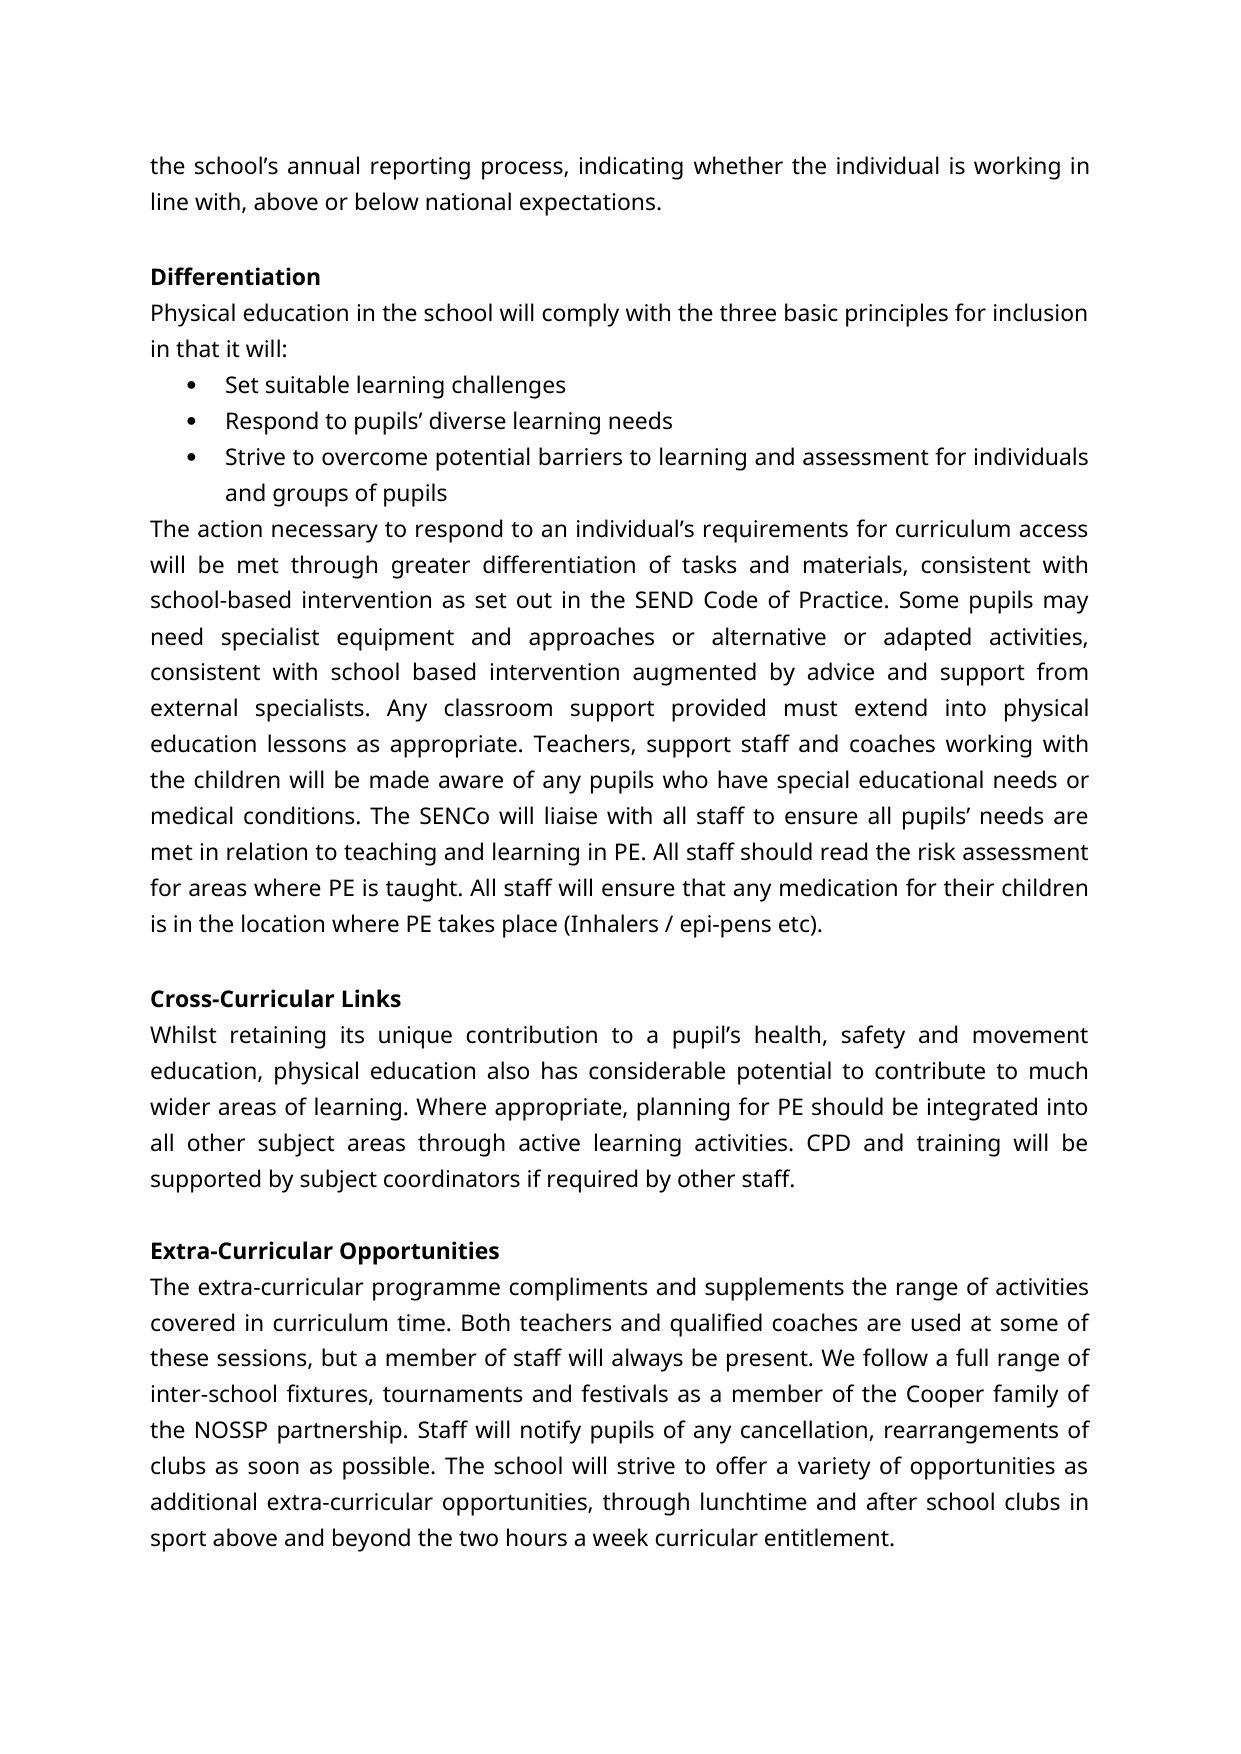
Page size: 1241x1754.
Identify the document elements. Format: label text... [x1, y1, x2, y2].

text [150, 150, 1090, 217]
text Whilst retaining its unique contribution to a pupil’s health, safety and movement education, physical education also has considerable potential to contribute to much wider areas of learning. Where appropriate, planning for PE should be integrated into all other subject areas through active learning activities. CPD and training will be supported by subject coordinators if required by other staff. [150, 1019, 1090, 1194]
text The extra-curricular programme compliments and supplements the range of activities covered in curriculum time. Both teachers and qualified coaches are used at some of these sessions, but a member of staff will always be present. We follow a full range of inter-school fixtures, tournaments and festivals as a member of the Cooper family of the NOSSP partnership. Staff will notify pupils of any cancellation, rearrangements of clubs as soon as possible. The school will strive to offer a variety of opportunities as additional extra-curricular opportunities, through lunchtime and after school clubs in sport above and beyond the two hours a week curricular entitlement. [150, 1271, 1090, 1553]
text Extra-Curricular Opportunities [150, 1234, 1090, 1266]
text Physical education in the school will comply with the three basic principles for inclusion in that it will: [150, 297, 1090, 364]
text Cross-Curricular Links [150, 983, 1090, 1014]
text Differentiation [150, 261, 1090, 292]
list Set suitable learning challenges [187, 369, 1090, 400]
list Respond to pupils’ diverse learning needs [187, 405, 1090, 436]
text The action necessary to respond to an individual’s requirements for curriculum access will be met through greater differentiation of tasks and materials, consistent with school-based intervention as set out in the SEND Code of Practice. Some pupils may need specialist equipment and approaches or alternative or adapted activities, consistent with school based intervention augmented by advice and support from external specialists. Any classroom support provided must extend into physical education lessons as appropriate. Teachers, support staff and coaches working with the children will be made aware of any pupils who have special educational needs or medical conditions. The SENCo will liaise with all staff to ensure all pupils’ needs are met in relation to teaching and learning in PE. All staff should read the risk assessment for areas where PE is taught. All staff will ensure that any medication for their children is in the location where PE takes place (Inhalers / epi-pens etc). [150, 513, 1090, 939]
list Strive to overcome potential barriers to learning and assessment for individuals and groups of pupils [187, 441, 1090, 508]
